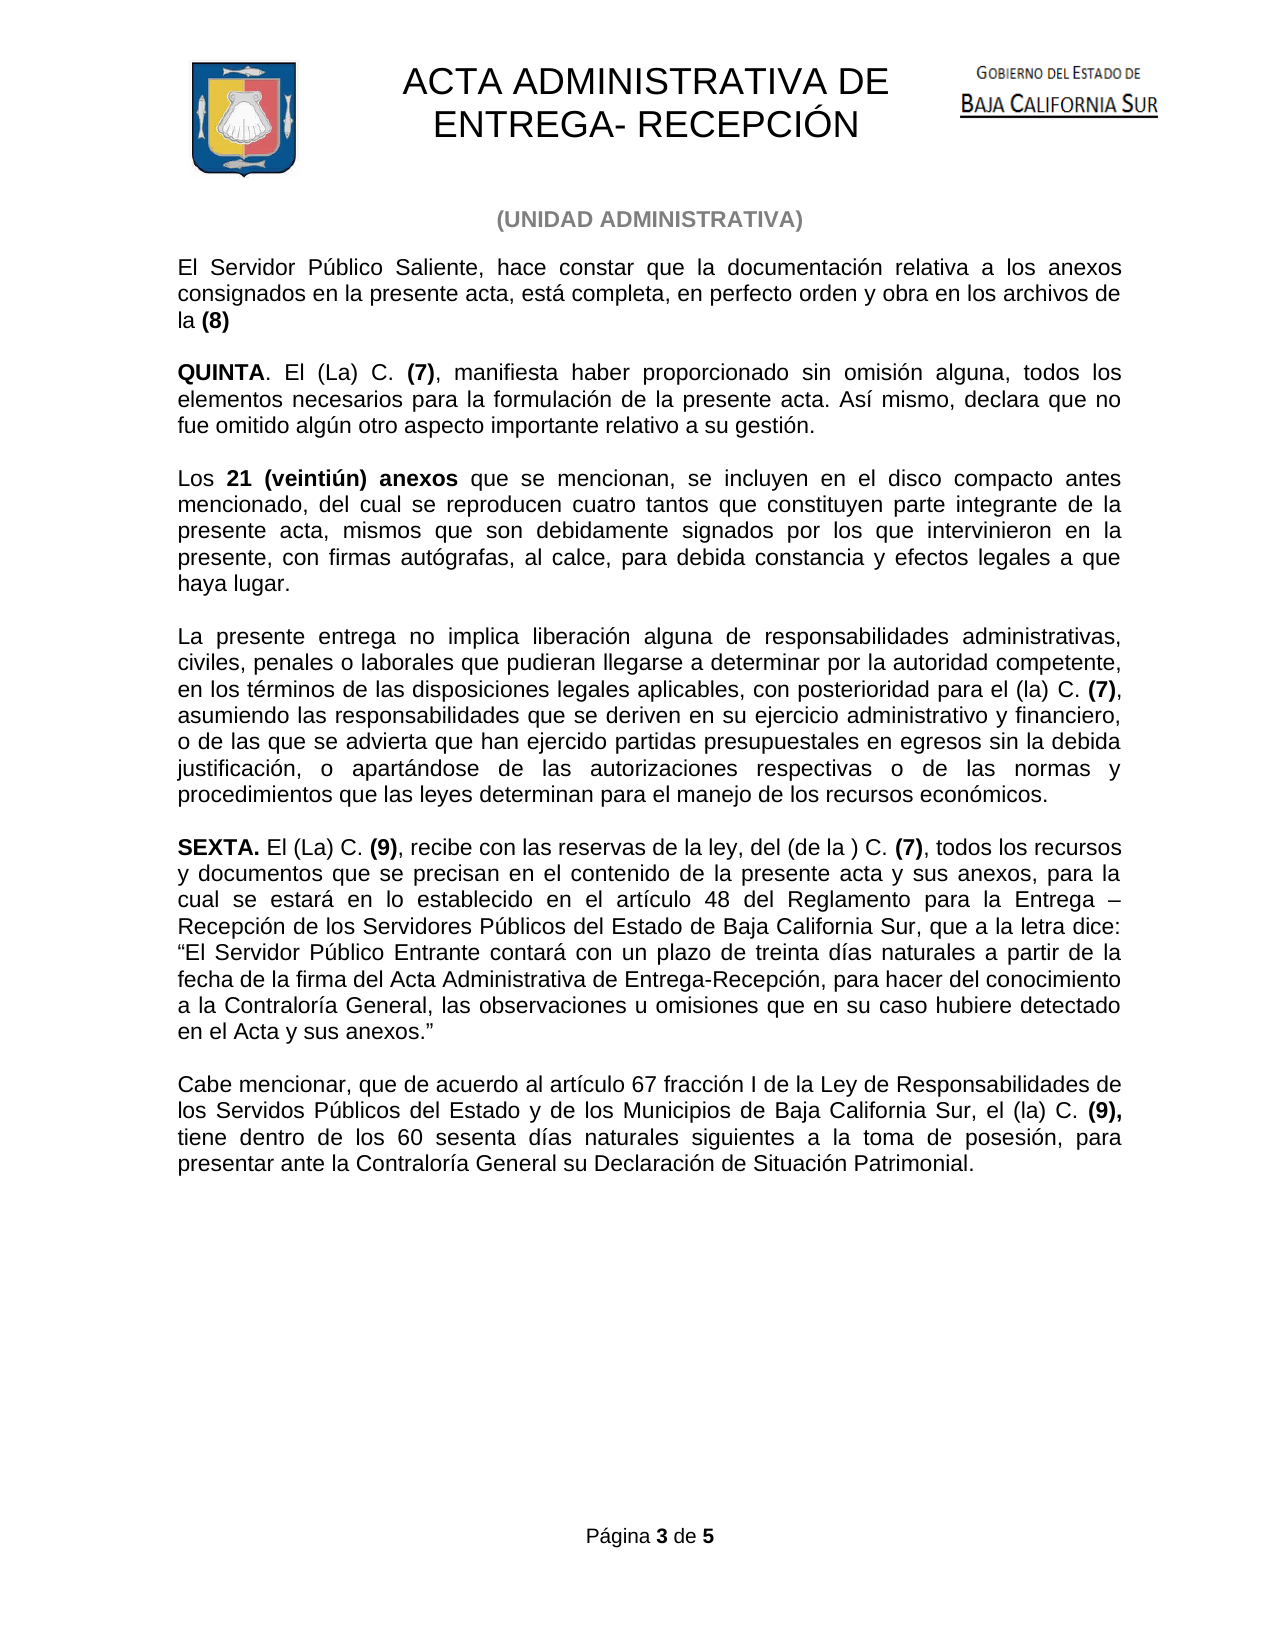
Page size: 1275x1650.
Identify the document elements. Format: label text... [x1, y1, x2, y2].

text Cabe mencionar, que de acuerdo al artículo 67 fracción I de la Ley de Responsabilidades de los Servidos Públicos del Estado y de los Municipios de Baja California Sur, el (la) C. (9), tiene dentro de los 60 sesenta días naturales siguientes a la toma de posesión, para presentar ante la Contraloría General su Declaración de Situación Patrimonial. [177, 1071, 1122, 1176]
text El Servidor Público Saliente, hace constar que la documentación relativa a los anexos consignados en la presente acta, está completa, en perfecto orden y obra en los archivos de la (8) [177, 254, 1122, 333]
text Los 21 (veintiún) anexos que se mencionan, se incluyen en el disco compacto antes mencionado, del cual se reproducen cuatro tantos que constituyen parte integrante de la presente acta, mismos que son debidamente signados por los que intervinieron en la presente, con firmas autógrafas, al calce, para debida constancia y efectos legales a que haya lugar. [177, 465, 1122, 597]
picture [188, 59, 301, 180]
picture [951, 59, 1163, 125]
text SEXTA. El (La) C. (9), recibe con las reservas de la ley, del (de la ) C. (7), todos los recursos y documentos que se precisan en el contenido de la presente acta y sus anexos, para la cual se estará en lo establecido en el artículo 48 del Reglamento para la Entrega – Recepción de los Servidores Públicos del Estado de Baja California Sur, que a la letra dice: “El Servidor Público Entrante contará con un plazo de treinta días naturales a partir de la fecha de la firma del Acta Administrativa de Entrega-Recepción, para hacer del conocimiento a la Contraloría General, las observaciones u omisiones que en su caso hubiere detectado en el Acta y sus anexos.” [177, 834, 1122, 1044]
text QUINTA. El (La) C. (7), manifiesta haber proporcionado sin omisión alguna, todos los elementos necesarios para la formulación de la presente acta. Así mismo, declara que no fue omitido algún otro aspecto importante relativo a su gestión. [177, 359, 1122, 438]
text La presente entrega no implica liberación alguna de responsabilidades administrativas, civiles, penales o laborales que pudieran llegarse a determinar por la autoridad competente, en los términos de las disposiciones legales aplicables, con posterioridad para el (la) C. (7), asumiendo las responsabilidades que se deriven en su ejercicio administrativo y financiero, o de las que se advierta que han ejercido partidas presupuestales en egresos sin la debida justificación, o apartándose de las autorizaciones respectivas o de las normas y procedimientos que las leyes determinan para el manejo de los recursos económicos. [177, 623, 1122, 807]
